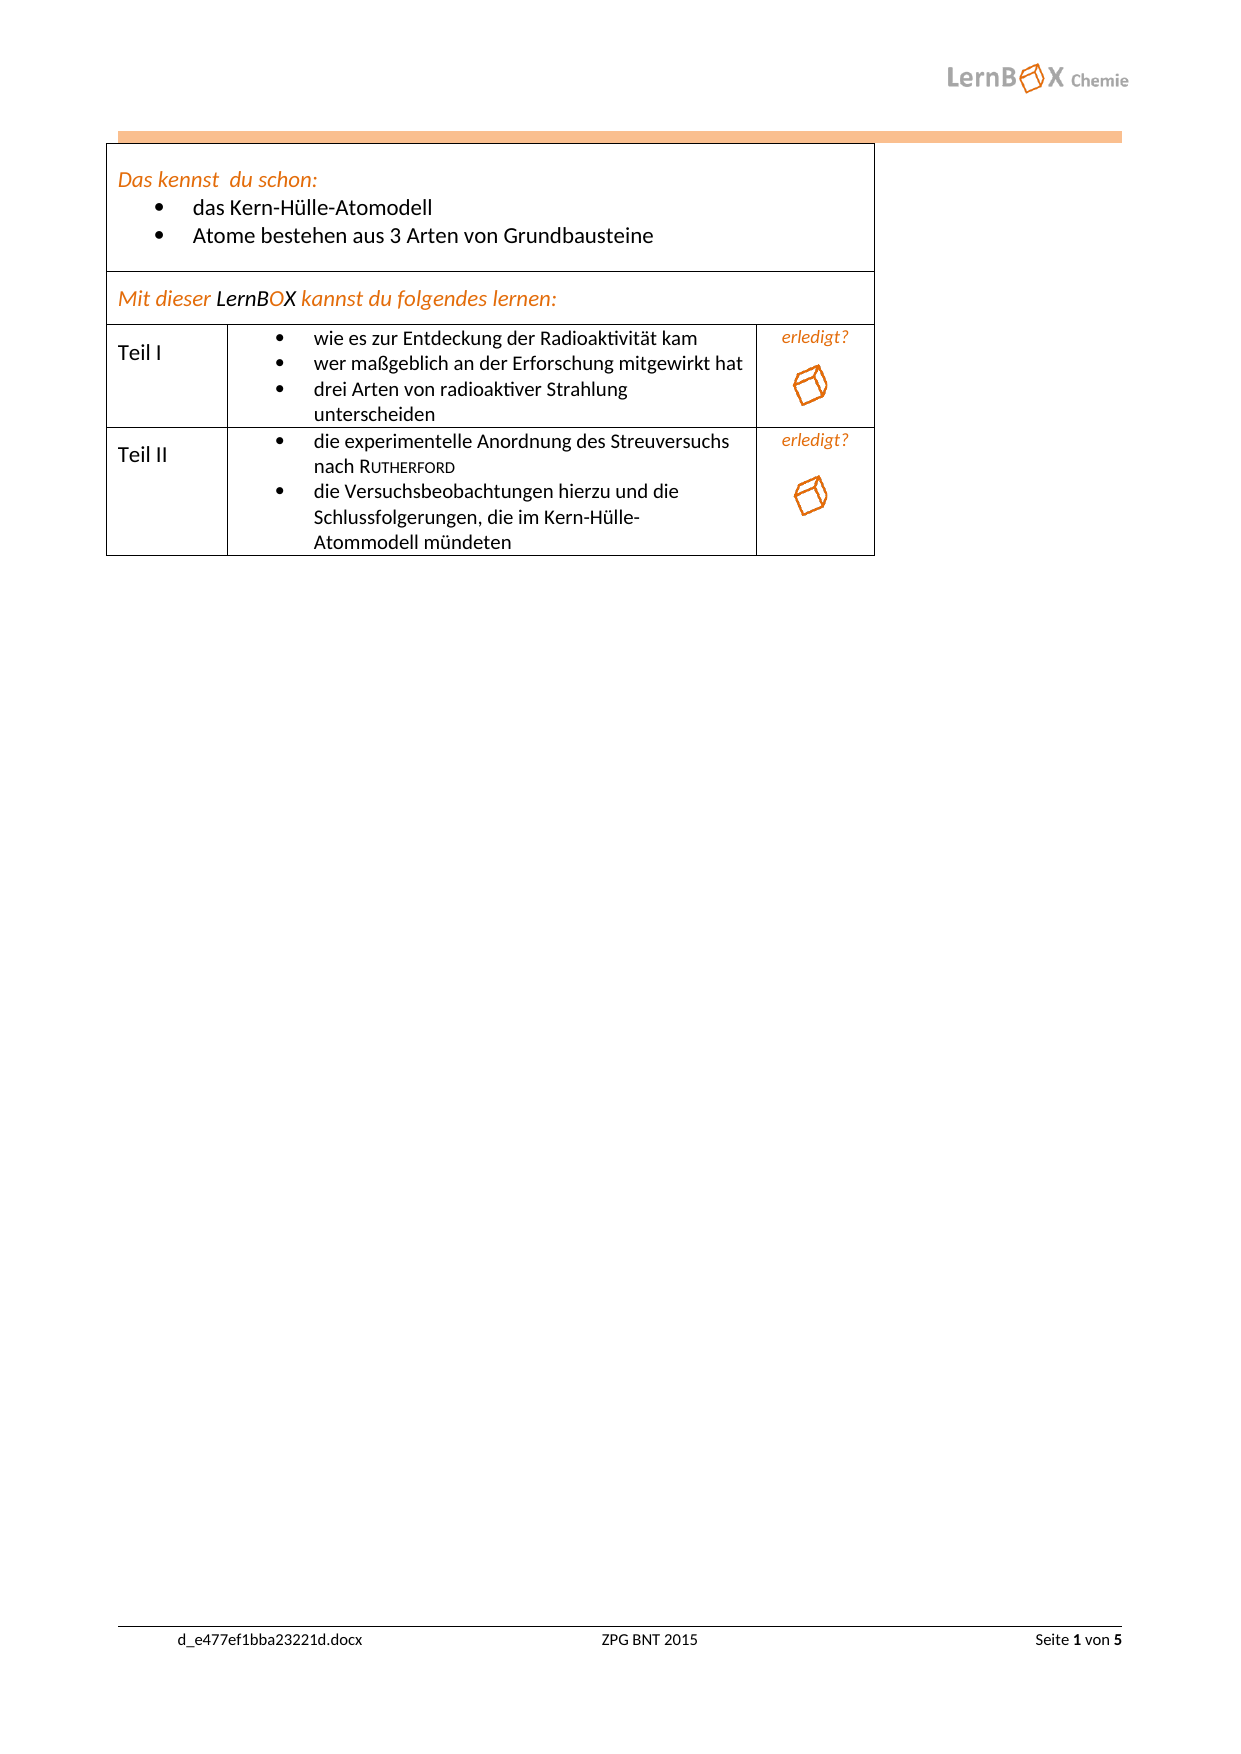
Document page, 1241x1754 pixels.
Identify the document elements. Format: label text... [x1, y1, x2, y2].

table_header Das kennst du schon: das Kern-Hülle-Atomodell Atome bestehen aus 3 Arten von Grundbausteine [107, 144, 874, 271]
table_cell erledigt? [757, 325, 874, 427]
picture [792, 363, 828, 406]
table_cell Mit dieser LernBOX kannst du folgendes lernen: [107, 272, 874, 324]
table_cell erledigt? [757, 428, 874, 555]
table_cell wie es zur Entdeckung der Radioaktivität kam wer maßgeblich an der Erforschung mitgewirkt hat drei Arten von radioaktiver Strahlung unterscheiden [228, 325, 756, 427]
picture [945, 60, 1133, 96]
picture [793, 474, 828, 516]
table_cell die experimentelle Anordnung des Streuversuchs nach Rutherford die Versuchsbeobachtungen hierzu und die Schlussfolgerungen, die im Kern-Hülle-Atommodell mündeten [228, 428, 756, 555]
table_cell Teil II [107, 428, 227, 555]
table_cell Teil I [107, 325, 227, 427]
